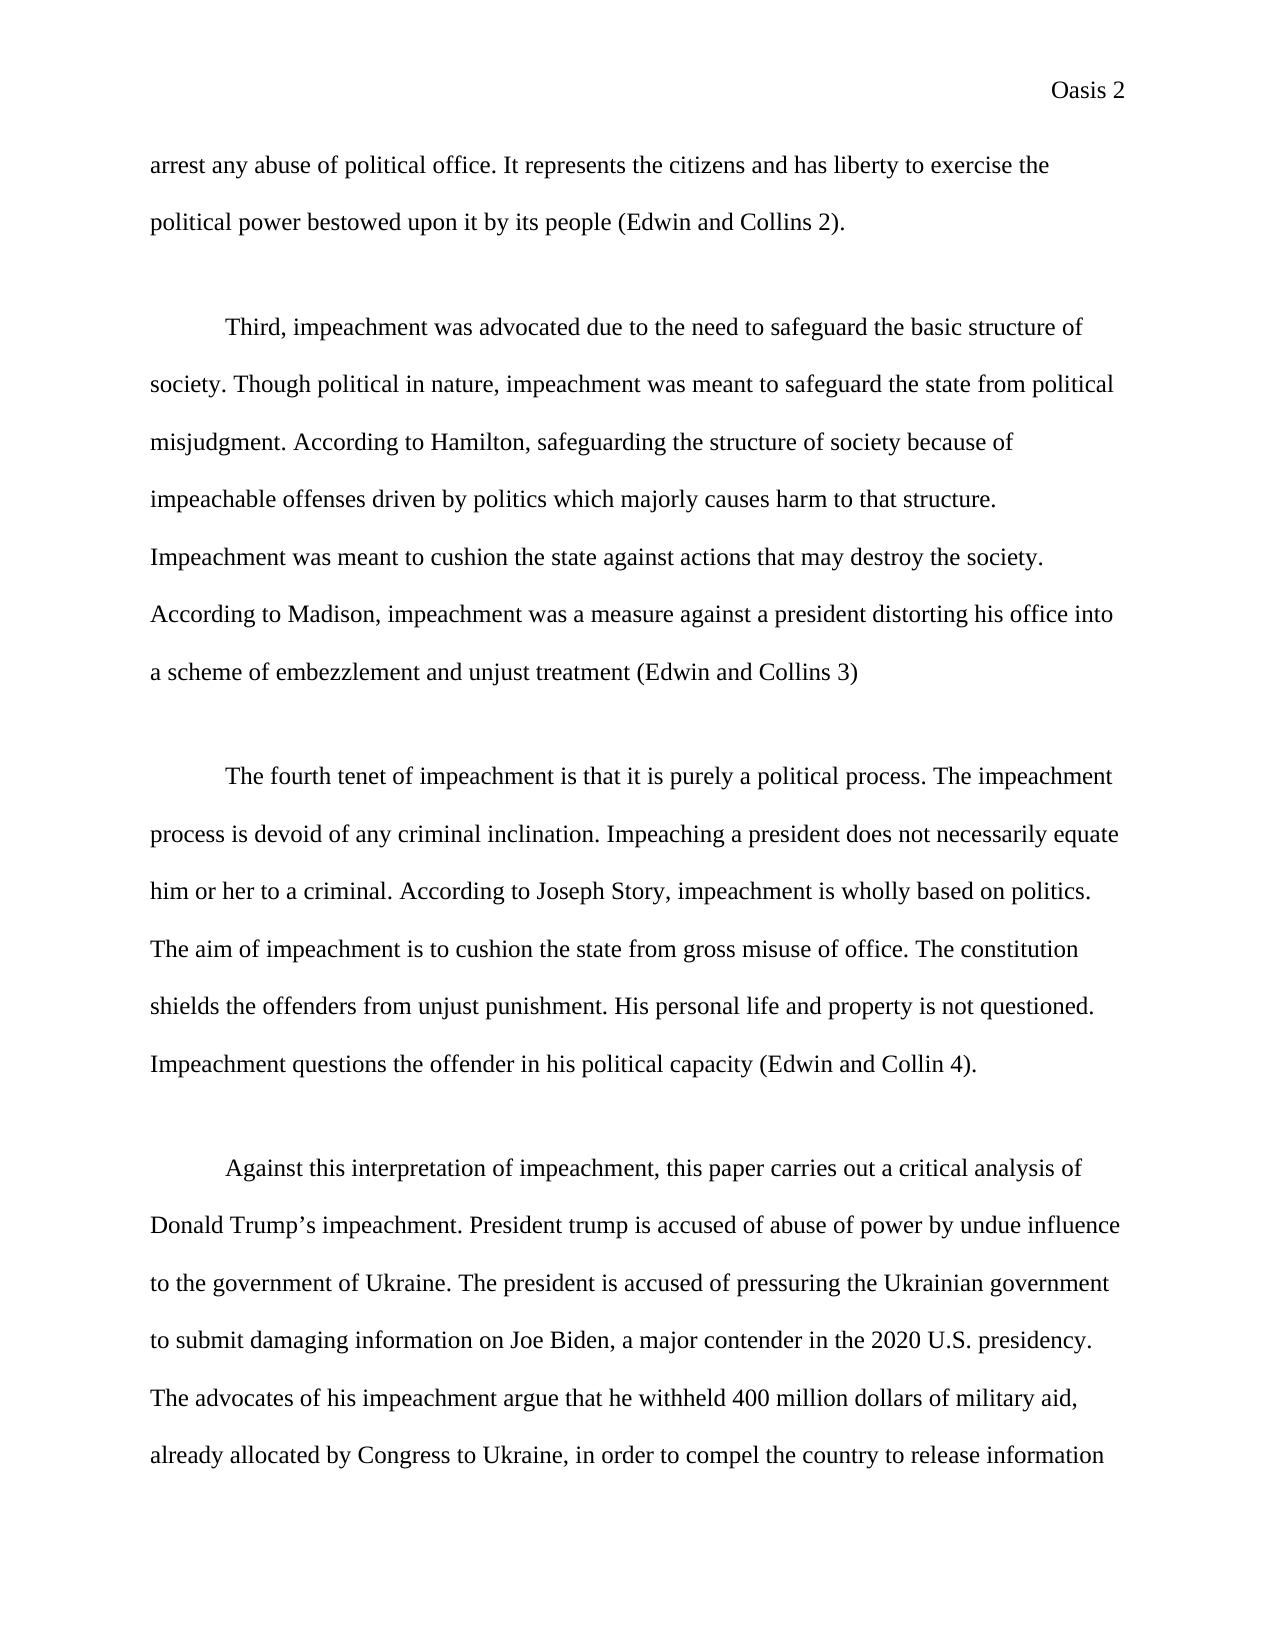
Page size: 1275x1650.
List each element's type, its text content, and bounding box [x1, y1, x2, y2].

text Third, impeachment was advocated due to the need to safeguard the basic structure of society. Though political in nature, impeachment was meant to safeguard the state from political misjudgment. According to Hamilton, safeguarding the structure of society because of impeachable offenses driven by politics which majorly causes harm to that structure. Impeachment was meant to cushion the state against actions that may destroy the society. According to Madison, impeachment was a measure against a president distorting his office into a scheme of embezzlement and unjust treatment (Edwin and Collins 3) [150, 312, 1125, 686]
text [150, 1153, 1125, 1469]
text The fourth tenet of impeachment is that it is purely a political process. The impeachment process is devoid of any criminal inclination. Impeaching a president does not necessarily equate him or her to a criminal. According to Joseph Story, impeachment is wholly based on politics. The aim of impeachment is to cushion the state from gross misuse of office. The constitution shields the offenders from unjust punishment. His personal life and property is not questioned. Impeachment questions the offender in his political capacity (Edwin and Collin 4). [150, 761, 1125, 1077]
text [150, 150, 1125, 236]
